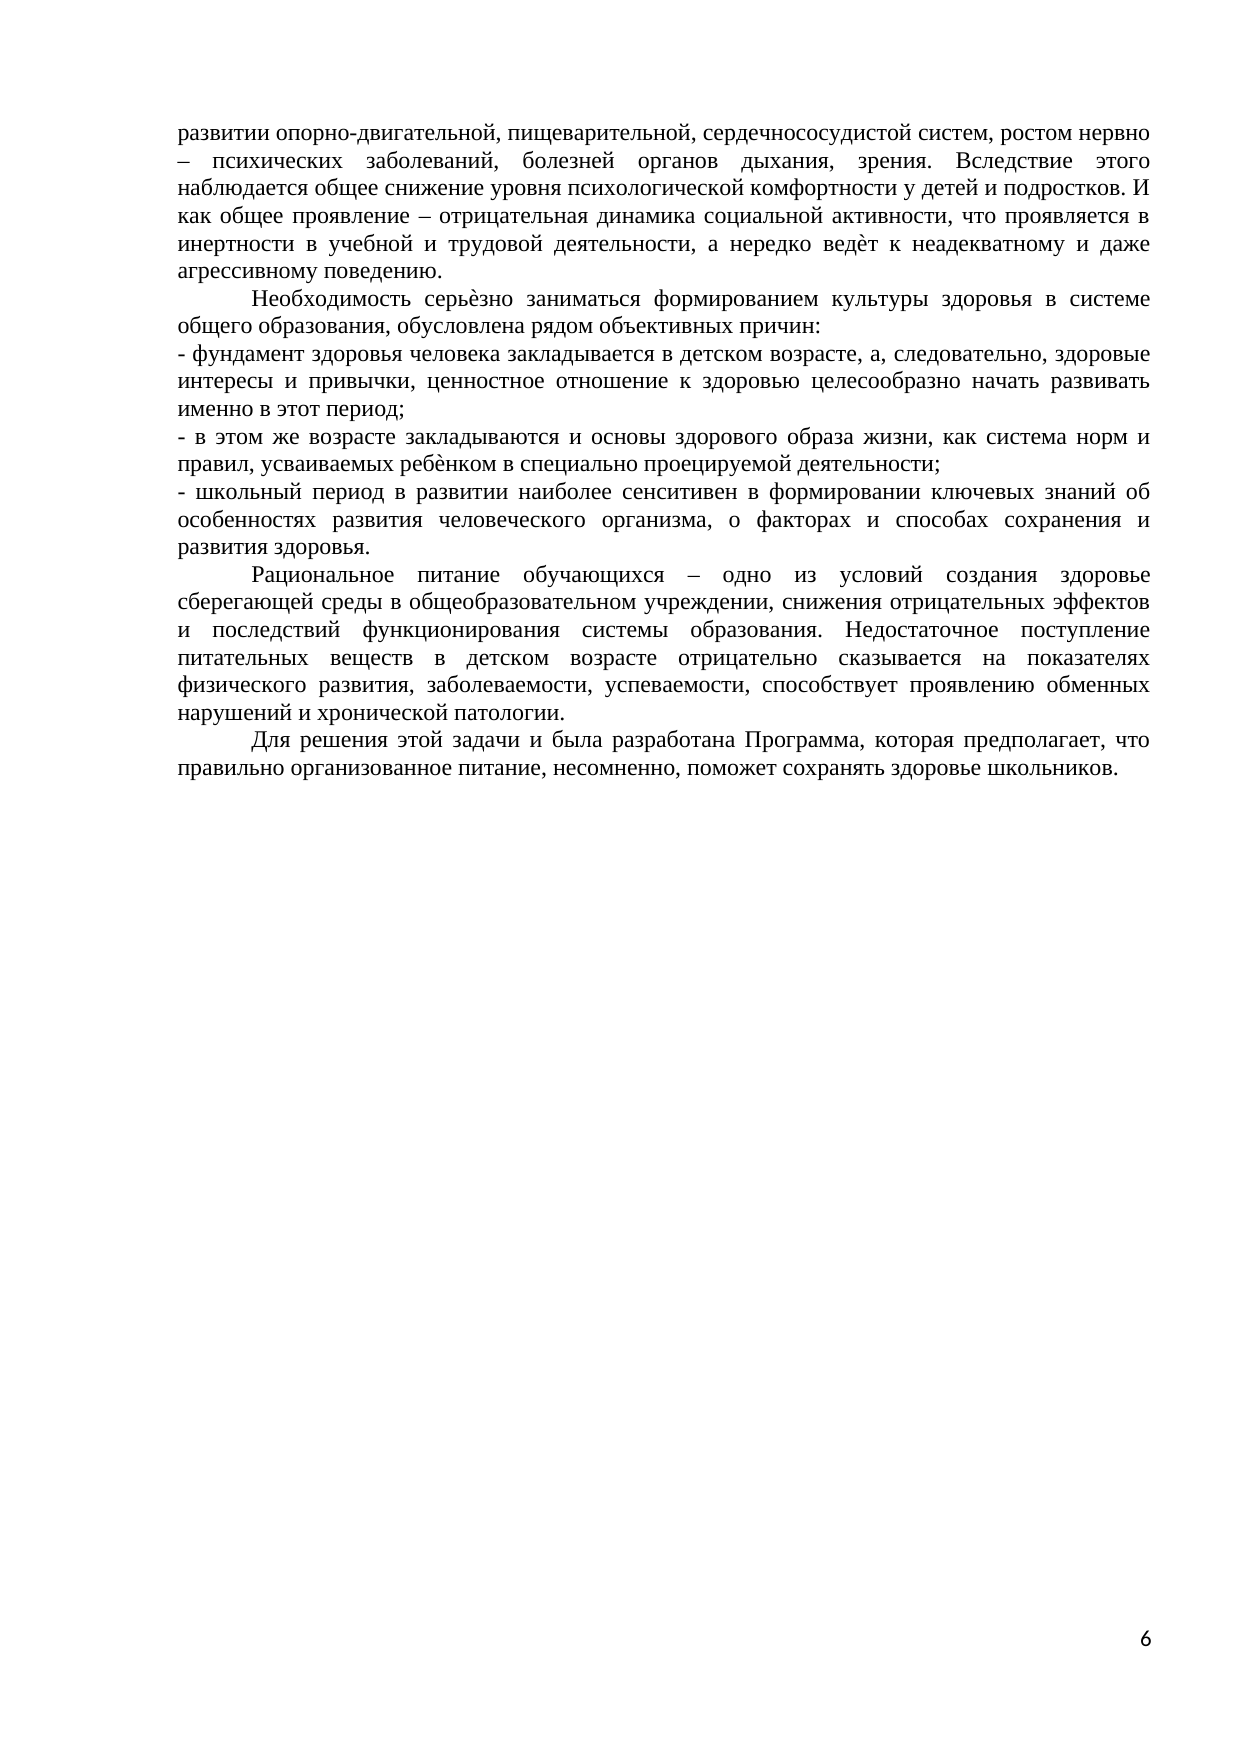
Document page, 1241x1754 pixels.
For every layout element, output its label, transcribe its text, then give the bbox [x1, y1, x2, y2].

text Рациональное питание обучающихся – одно из условий создания здоровье сберегающей среды в общеобразовательном учреждении, снижения отрицательных эффектов и последствий функционирования системы образования. Недостаточное поступление питательных веществ в детском возрасте отрицательно сказывается на показателях физического развития, заболеваемости, успеваемости, способствует проявлению обменных нарушений и хронической патологии. [177, 560, 1152, 725]
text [177, 118, 1152, 284]
text - фундамент здоровья человека закладывается в детском возрасте, а, следовательно, здоровые интересы и привычки, ценностное отношение к здоровью целесообразно начать развивать именно в этот период; [177, 339, 1152, 422]
text - школьный период в развитии наиболее сенситивен в формировании ключевых знаний об особенностях развития человеческого организма, о факторах и способах сохранения и развития здоровья. [177, 477, 1152, 560]
text Для решения этой задачи и была разработана Программа, которая предполагает, что правильно организованное питание, несомненно, поможет сохранять здоровье школьников. [177, 725, 1152, 781]
text Необходимость серьѐзно заниматься формированием культуры здоровья в системе общего образования, обусловлена рядом объективных причин: [177, 284, 1152, 339]
text - в этом же возрасте закладываются и основы здорового образа жизни, как система норм и правил, усваиваемых ребѐнком в специально проецируемой деятельности; [177, 422, 1152, 477]
